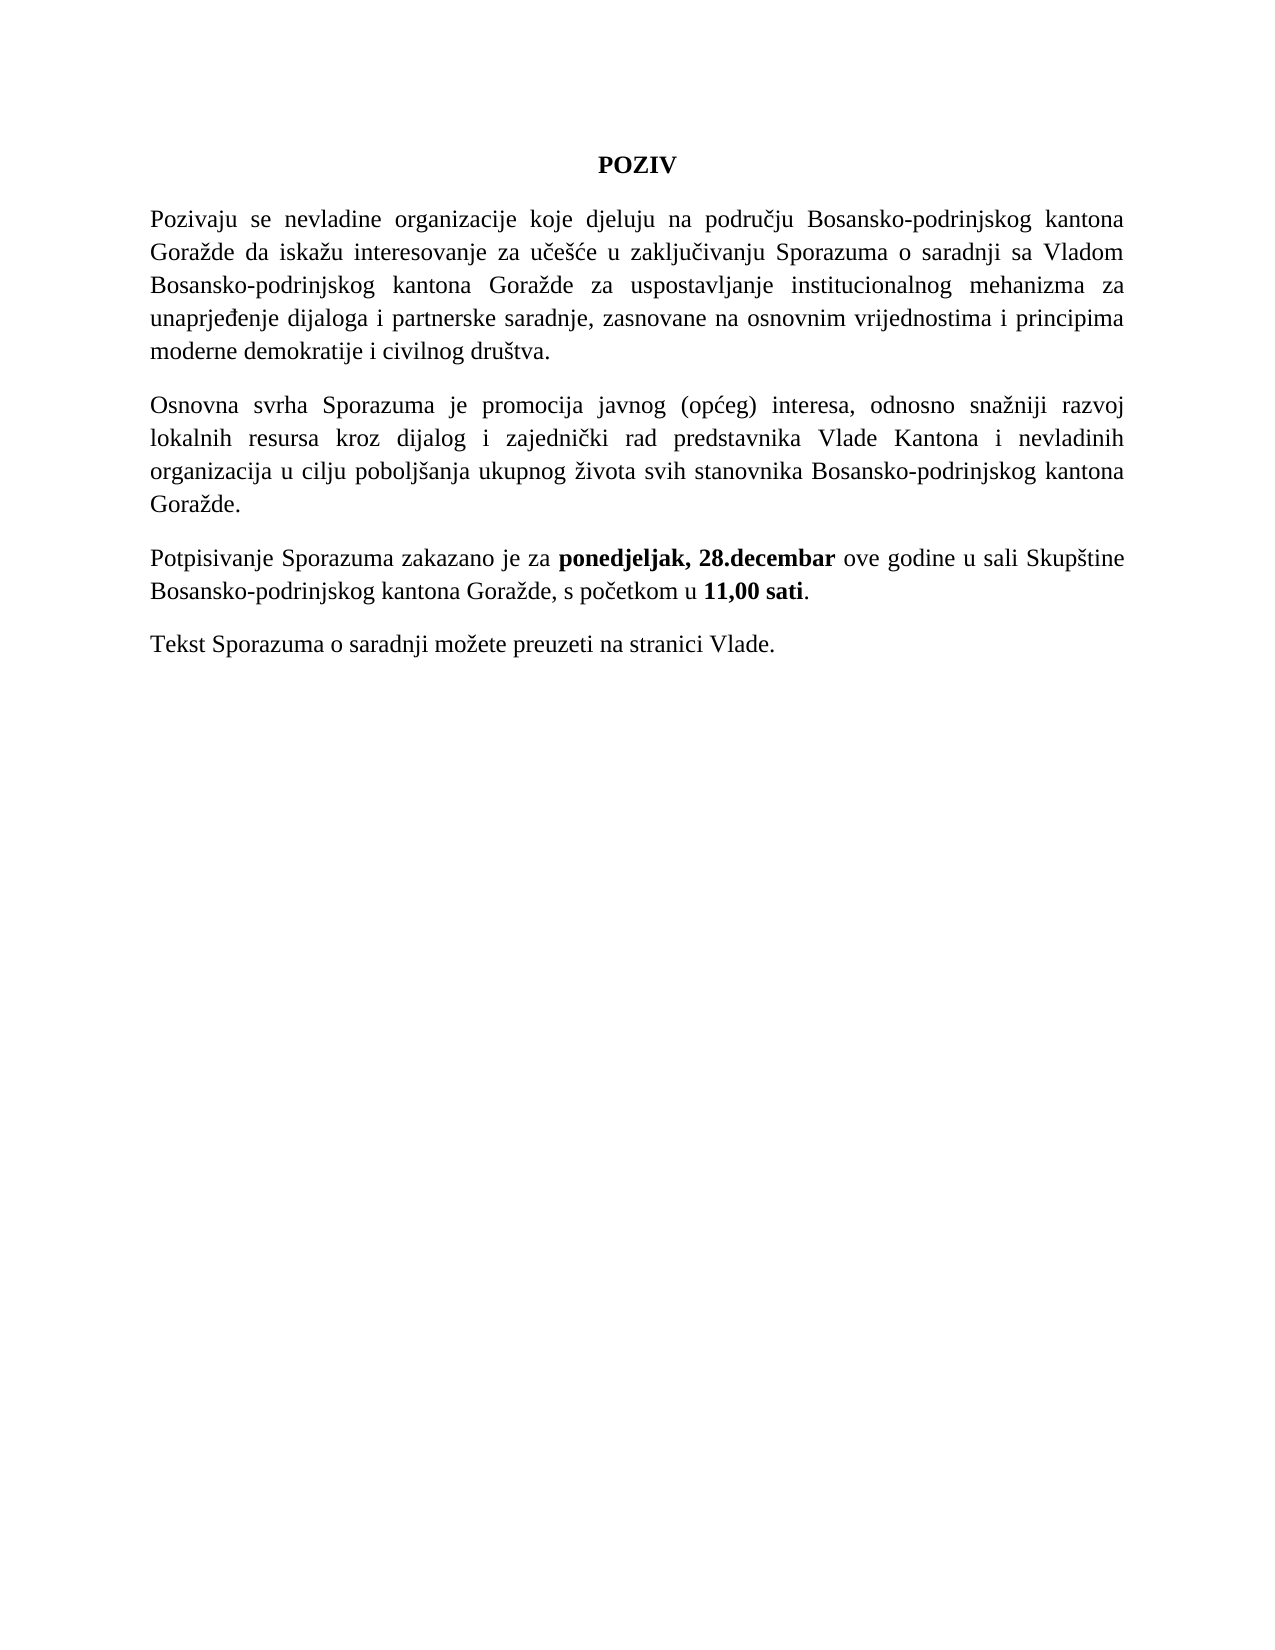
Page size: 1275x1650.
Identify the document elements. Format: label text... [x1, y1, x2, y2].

text Osnovna svrha Sporazuma je promocija javnog (općeg) interesa, odnosno snažniji razvoj lokalnih resursa kroz dijalog i zajednički rad predstavnika Vlade Kantona i nevladinih organizacija u cilju poboljšanja ukupnog života svih stanovnika Bosansko-podrinjskog kantona Goražde. [150, 390, 1125, 518]
text POZIV [150, 150, 1125, 179]
text Potpisivanje Sporazuma zakazano je za ponedjeljak, 28.decembar ove godine u sali Skupštine Bosansko-podrinjskog kantona Goražde, s početkom u 11,00 sati. [150, 543, 1125, 604]
text Tekst Sporazuma o saradnji možete preuzeti na stranici Vlade. [150, 629, 1125, 658]
text Pozivaju se nevladine organizacije koje djeluju na području Bosansko-podrinjskog kantona Goražde da iskažu interesovanje za učešće u zaključivanju Sporazuma o saradnji sa Vladom Bosansko-podrinjskog kantona Goražde za uspostavljanje institucionalnog mehanizma za unaprjeđenje dijaloga i partnerske saradnje, zasnovane na osnovnim vrijednostima i principima moderne demokratije i civilnog društva. [150, 204, 1125, 365]
